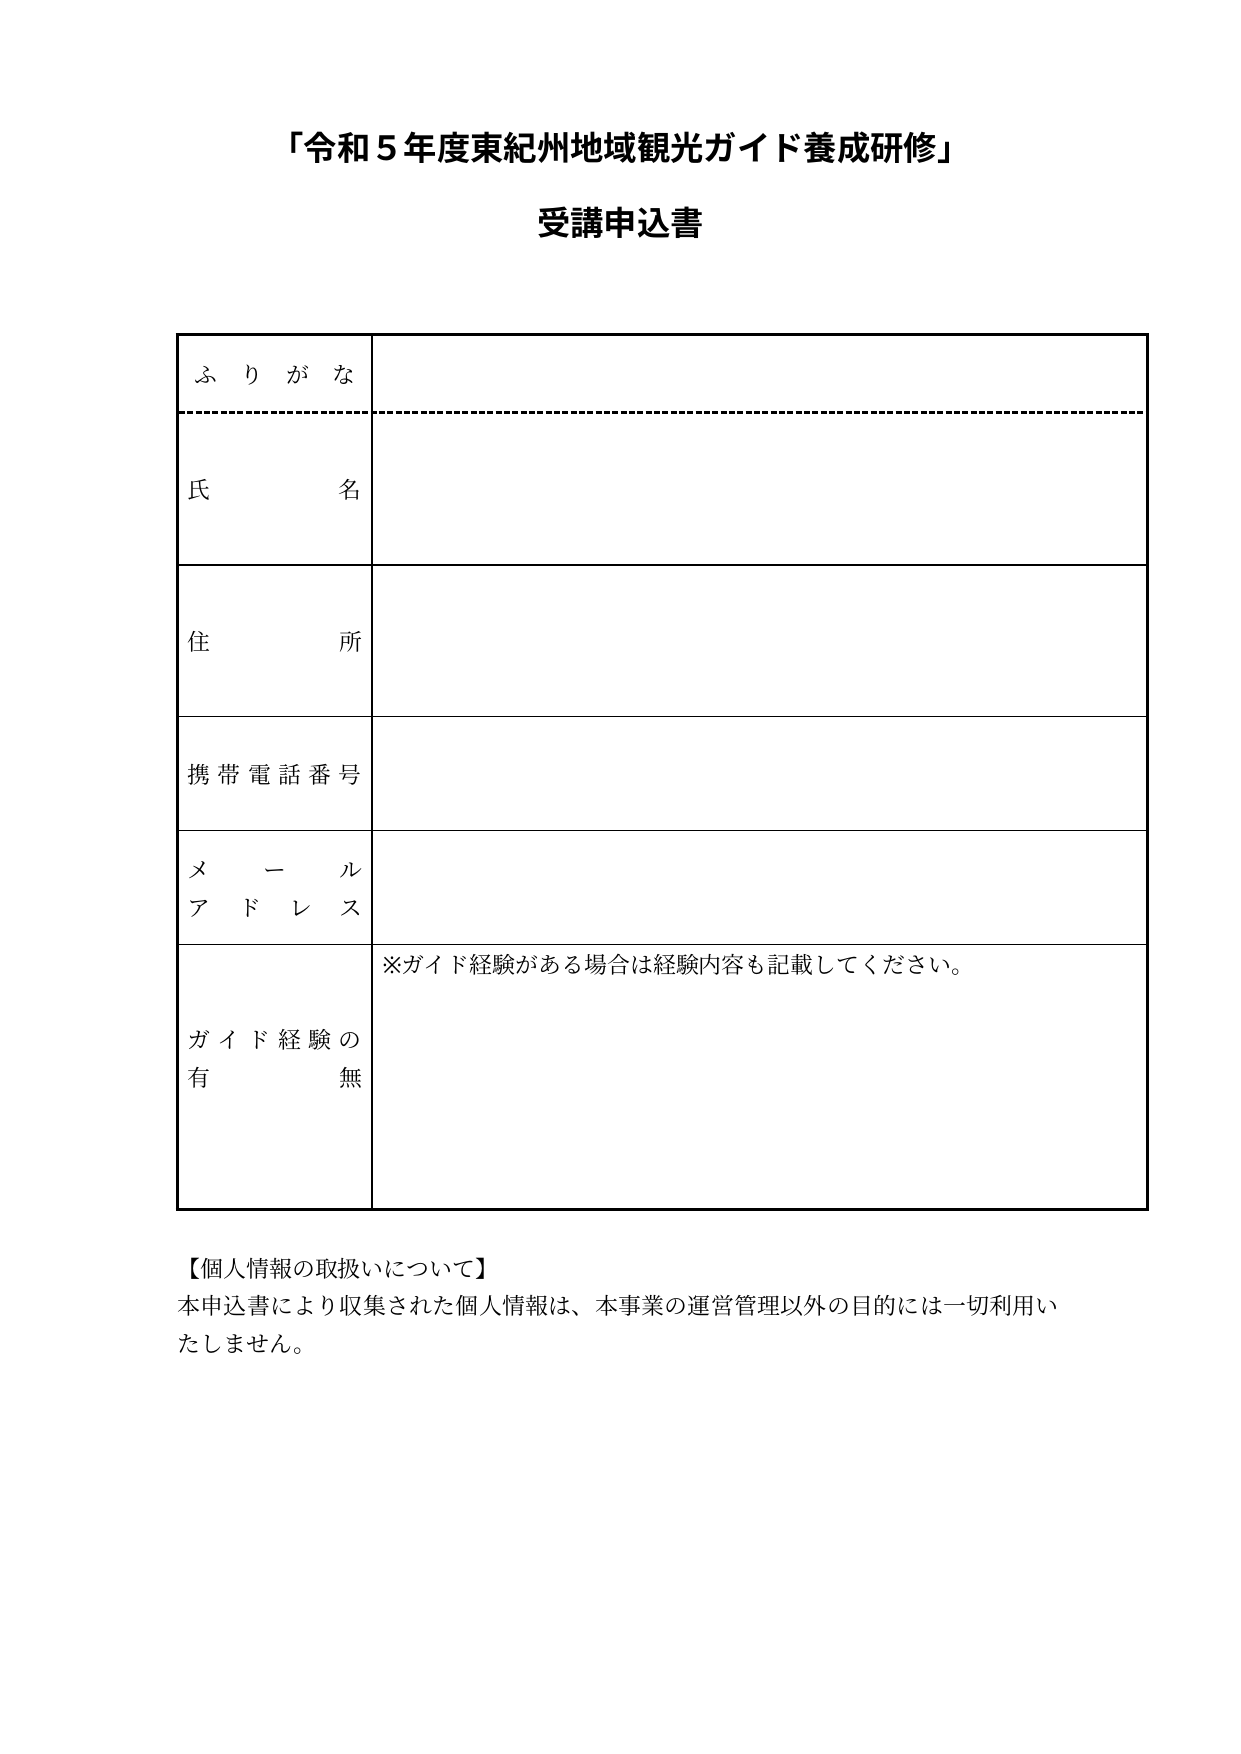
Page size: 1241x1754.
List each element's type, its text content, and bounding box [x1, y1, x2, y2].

text 受講申込書 [177, 183, 1063, 258]
table_cell メール アドレス [179, 831, 371, 944]
table_cell ※ガイド経験がある場合は経験内容も記載してください。 [373, 945, 1146, 1208]
table_cell [373, 717, 1146, 829]
table_cell 住所 [179, 566, 371, 716]
table_cell [373, 831, 1146, 944]
table_cell [373, 411, 1146, 563]
table_cell 携帯電話番号 [179, 717, 371, 829]
text 本申込書により収集された個人情報は、本事業の運営管理以外の目的には一切利用いたしません。 [177, 1286, 1063, 1361]
table_cell 氏 名 [179, 411, 371, 563]
text 「令和５年度東紀州地域観光ガイド養成研修」 [177, 108, 1063, 183]
table_cell [373, 566, 1146, 716]
table_header [373, 336, 1146, 411]
table_cell ガイド経験の 有無 [179, 945, 371, 1208]
text 【個人情報の取扱いについて】 [177, 1248, 1063, 1286]
table_header ふ り が な [179, 336, 371, 411]
